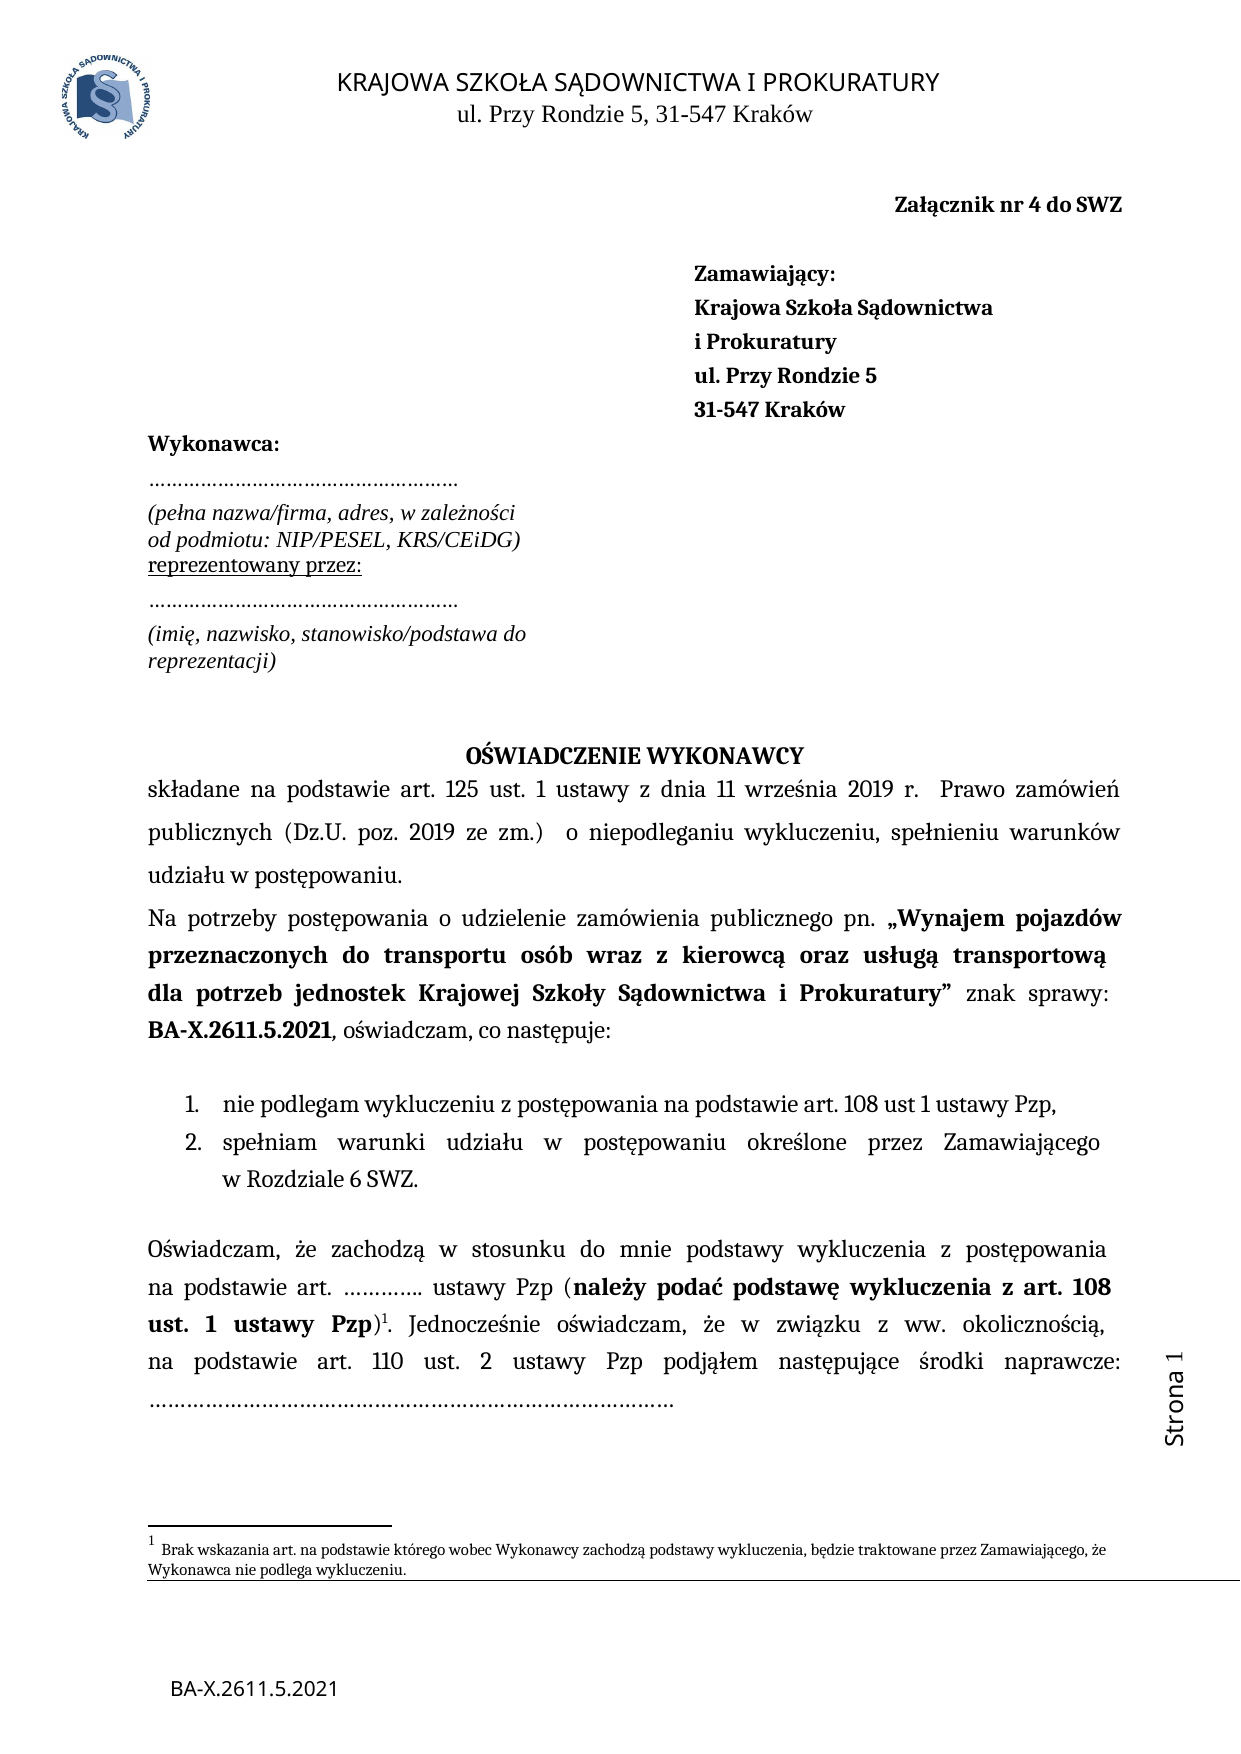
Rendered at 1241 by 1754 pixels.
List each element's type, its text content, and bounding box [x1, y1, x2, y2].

text Załącznik nr 4 do SWZ [148, 192, 1122, 218]
text składane na podstawie art. 125 ust. 1 ustawy z dnia 11 września 2019 r. Prawo zamówień publicznych (Dz.U. poz. 2019 ze zm.) o niepodleganiu wykluczeniu, spełnieniu warunków udziału w postępowaniu. [148, 774, 1122, 889]
text ul. Przy Rondzie 5 [694, 363, 1122, 389]
text Krajowa Szkoła Sądownictwa i Prokuratury [694, 294, 1122, 355]
text reprezentowany przez: [148, 552, 1122, 578]
picture [61, 55, 150, 139]
text Wykonawca: [148, 431, 1122, 457]
text OŚWIADCZENIE WYKONAWCY [148, 742, 1122, 770]
text Zamawiający: [694, 260, 1122, 287]
list nie podlegam wykluczeniu z postępowania na podstawie art. 108 ust 1 ustawy Pzp, [185, 1090, 1122, 1119]
text (imię, nazwisko, stanowisko/podstawa do reprezentacji) [148, 621, 561, 673]
text Na potrzeby postępowania o udzielenie zamówienia publicznego pn. „Wynajem pojazdów przeznaczonych do transportu osób wraz z kierowcą oraz usługą transportową dla potrzeb jednostek Krajowej Szkoły Sądownictwa i Prokuratury” znak sprawy: BA-X.2611.5.2021, oświadczam, co następuje: [148, 904, 1122, 1044]
list spełniam warunki udziału w postępowaniu określone przez Zamawiającego w Rozdziale 6 SWZ. [185, 1128, 1122, 1194]
text Oświadczam, że zachodzą w stosunku do mnie podstawy wykluczenia z postępowania na podstawie art. …………. ustawy Pzp (należy podać podstawę wykluczenia z art. 108 ust. 1 ustawy Pzp). Jednocześnie oświadczam, że w związku z ww. okolicznością, na podstawie art. 110 ust. 2 ustawy Pzp podjąłem następujące środki naprawcze: ………………………………………………………………………… [148, 1235, 1122, 1413]
text (pełna nazwa/firma, adres, w zależności od podmiotu: NIP/PESEL, KRS/CEiDG) [148, 499, 546, 552]
text ……………………………………………… [148, 586, 502, 613]
text ……………………………………………… [148, 465, 502, 492]
text 31-547 Kraków [694, 397, 1122, 423]
